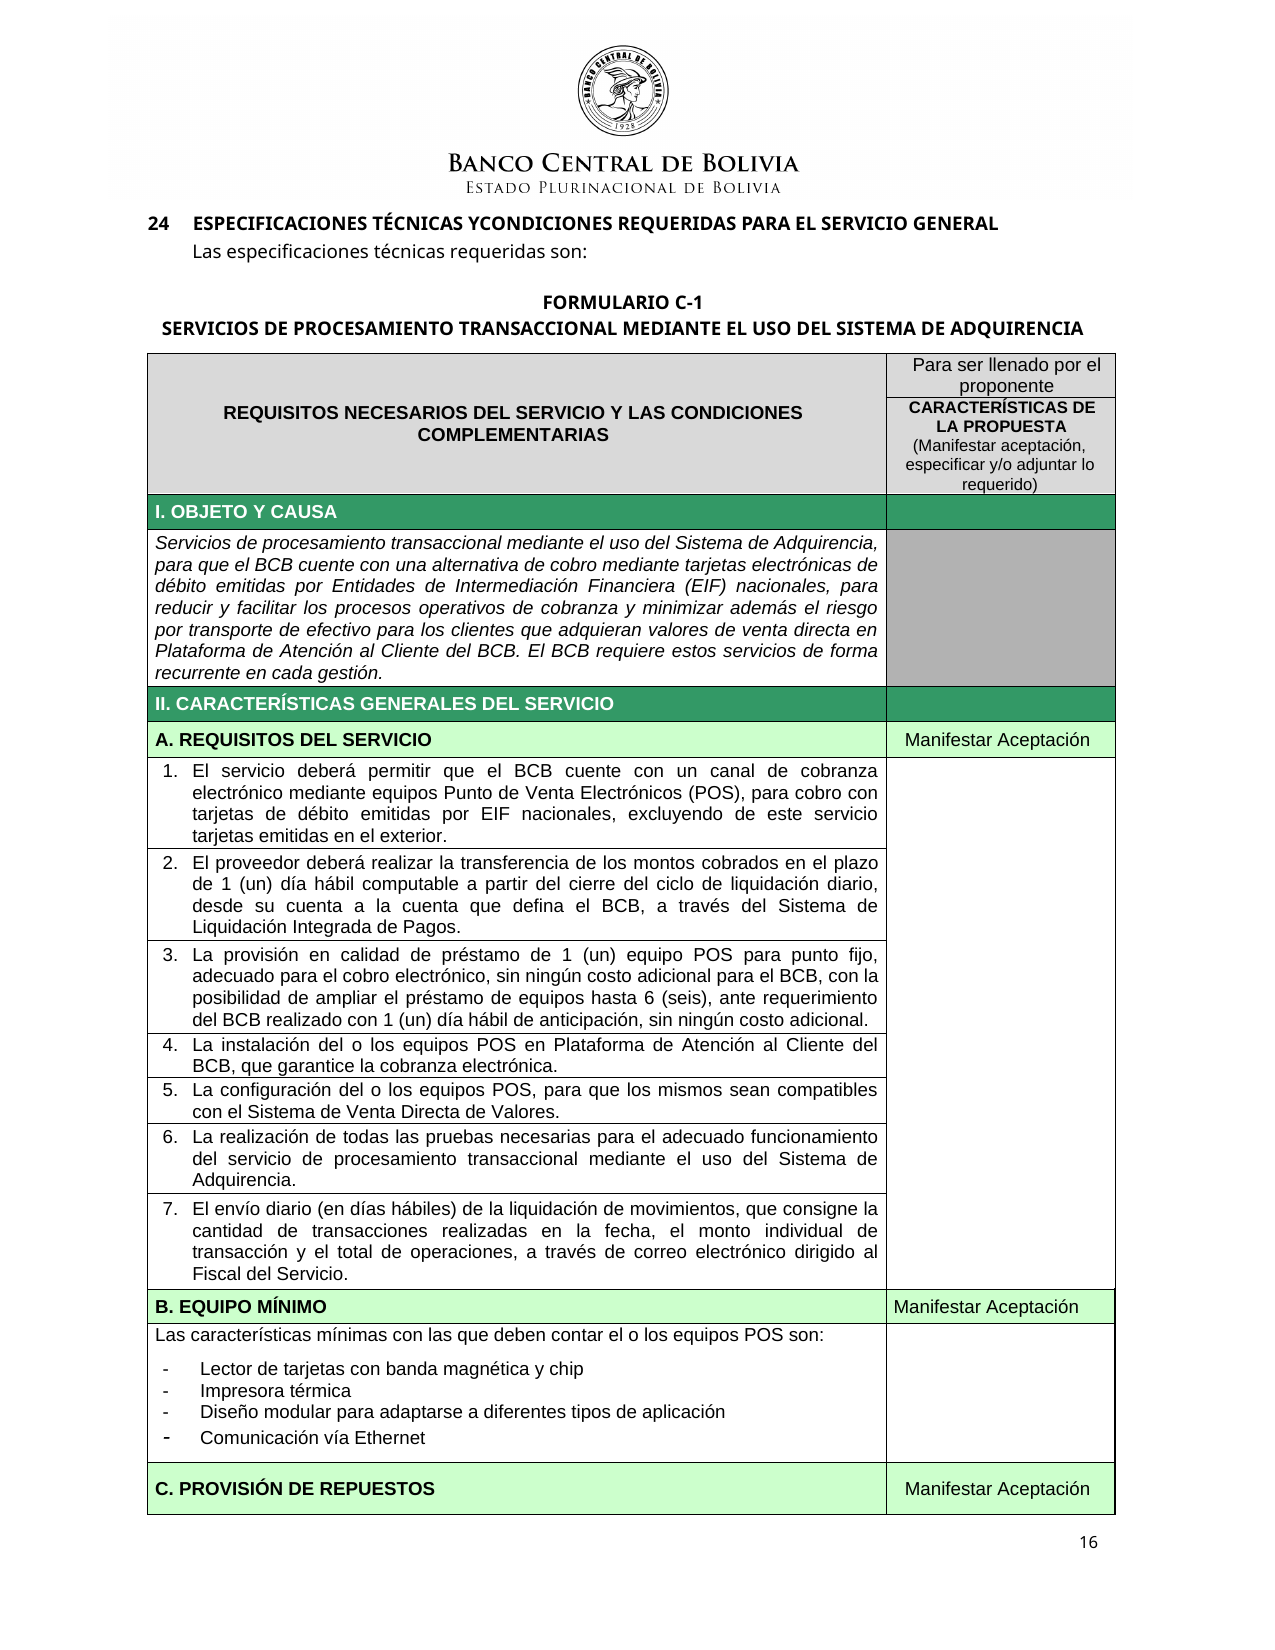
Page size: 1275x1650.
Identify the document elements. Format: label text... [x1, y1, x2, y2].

table_cell [887, 687, 1115, 721]
table_cell [887, 758, 1115, 1288]
table_header Para ser llenado por el proponente [887, 354, 1115, 397]
table_cell B. EQUIPO MÍNIMO [148, 1290, 886, 1323]
table_cell C. PROVISIÓN DE REPUESTOS [148, 1463, 886, 1514]
table_cell La configuración del o los equipos POS, para que los mismos sean compatibles con el Sistema de Venta Directa de Valores. [148, 1078, 886, 1123]
text Las especificaciones técnicas requeridas son: [192, 238, 1098, 264]
text SERVICIOS DE PROCESAMIENTO TRANSACCIONAL MEDIANTE EL USO DEL SISTEMA DE ADQUIRENCIA [148, 315, 1098, 341]
table_cell El servicio deberá permitir que el BCB cuente con un canal de cobranza electrónico mediante equipos Punto de Venta Electrónicos (POS), para cobro con tarjetas de débito emitidas por EIF nacionales, excluyendo de este servicio tarjetas emitidas en el exterior. [148, 758, 886, 848]
table_cell I. OBJETO Y CAUSA [148, 495, 886, 529]
table_cell Manifestar Aceptación [887, 1463, 1114, 1514]
table_cell [887, 1324, 1114, 1462]
table_cell [887, 495, 1115, 529]
text FORMULARIO C-1 [148, 289, 1098, 315]
table_cell El proveedor deberá realizar la transferencia de los montos cobrados en el plazo de 1 (un) día hábil computable a partir del cierre del ciclo de liquidación diario, desde su cuenta a la cuenta que defina el BCB, a través del Sistema de Liquidación Integrada de Pagos. [148, 849, 886, 940]
title ESPECIFICACIONES TÉCNICAS YCONDICIONES REQUERIDAS PARA EL SERVICIO GENERAL [148, 200, 1098, 236]
table_cell La realización de todas las pruebas necesarias para el adecuado funcionamiento del servicio de procesamiento transaccional mediante el uso del Sistema de Adquirencia. [148, 1124, 886, 1193]
table_cell [887, 530, 1115, 686]
table_header REQUISITOS NECESARIOS DEL SERVICIO Y LAS CONDICIONES COMPLEMENTARIAS [148, 354, 886, 493]
table_cell Servicios de procesamiento transaccional mediante el uso del Sistema de Adquirencia, para que el BCB cuente con una alternativa de cobro mediante tarjetas electrónicas de débito emitidas por Entidades de Intermediación Financiera (EIF) nacionales, para reducir y facilitar los procesos operativos de cobranza y minimizar además el riesgo por transporte de efectivo para los clientes que adquieran valores de venta directa en Plataforma de Atención al Cliente del BCB. El BCB requiere estos servicios de forma recurrente en cada gestión. [148, 530, 886, 686]
table_cell A. REQUISITOS DEL SERVICIO [148, 722, 886, 757]
picture [108, 15, 1132, 200]
table_cell CARACTERÍSTICAS DE LA PROPUESTA (Manifestar aceptación, especificar y/o adjuntar lo requerido) [887, 398, 1115, 493]
table_cell II. CARACTERÍSTICAS GENERALES DEL SERVICIO [148, 687, 886, 721]
table_cell El envío diario (en días hábiles) de la liquidación de movimientos, que consigne la cantidad de transacciones realizadas en la fecha, el monto individual de transacción y el total de operaciones, a través de correo electrónico dirigido al Fiscal del Servicio. [148, 1194, 886, 1288]
table_cell Las características mínimas con las que deben contar el o los equipos POS son: Lector de tarjetas con banda magnética y chip Impresora térmica Diseño modular para adaptarse a diferentes tipos de aplicación Comunicación vía Ethernet [148, 1324, 886, 1462]
table_cell La provisión en calidad de préstamo de 1 (un) equipo POS para punto fijo, adecuado para el cobro electrónico, sin ningún costo adicional para el BCB, con la posibilidad de ampliar el préstamo de equipos hasta 6 (seis), ante requerimiento del BCB realizado con 1 (un) día hábil de anticipación, sin ningún costo adicional. [148, 941, 886, 1033]
table_cell Manifestar Aceptación [887, 722, 1115, 757]
table_cell La instalación del o los equipos POS en Plataforma de Atención al Cliente del BCB, que garantice la cobranza electrónica. [148, 1034, 886, 1077]
table_cell Manifestar Aceptación [887, 1290, 1114, 1323]
